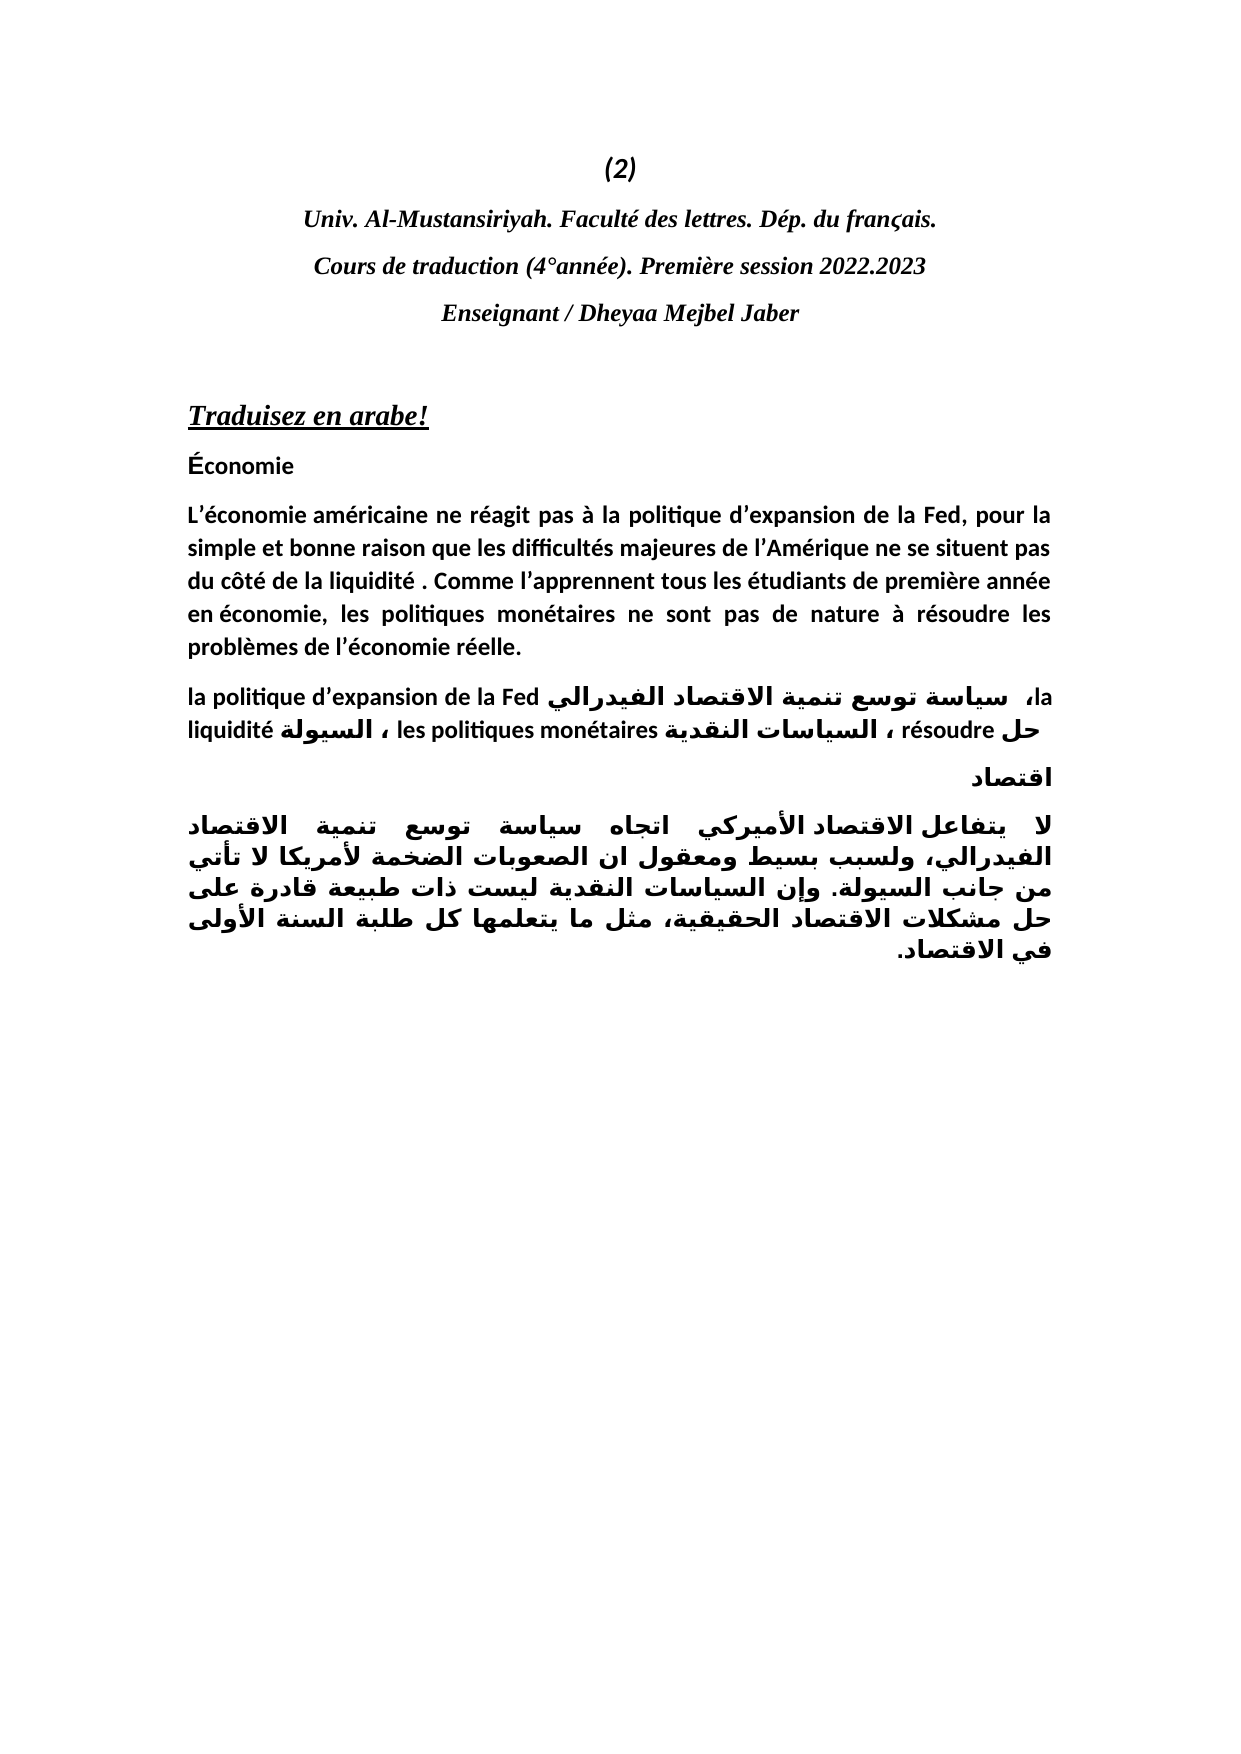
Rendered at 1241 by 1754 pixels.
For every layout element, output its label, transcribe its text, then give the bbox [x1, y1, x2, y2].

text L’économie américaine ne réagit pas à la politique d’expansion de la Fed, pour la simple et bonne raison que les difficultés majeures de l’Amérique ne se situent pas du côté de la liquidité . Comme l’apprennent tous les étudiants de première année en économie, les politiques monétaires ne sont pas de nature à résoudre les problèmes de l’économie réelle. [187, 499, 1053, 662]
text Cours de traduction (4°année). Première session 2022.2023 [187, 251, 1053, 280]
text Univ. Al-Mustansiriyah. Faculté des lettres. Dép. du franϛais. [187, 204, 1053, 233]
text Traduisez en arabe! [187, 398, 1053, 431]
text اقتصاد [187, 763, 1053, 792]
text Enseignant / Dheyaa Mejbel Jaber [187, 298, 1053, 327]
text لا يتفاعل الاقتصاد الأميركي اتجاه سياسة توسع تنمية الاقتصاد الفيدرالي، ولسبب بسيط ومعقول ان الصعوبات الضخمة لأمريكا لا تأتي من جانب السيولة. وإن السياسات النقدية ليست ذات طبيعة قادرة على حل مشكلات الاقتصاد الحقيقية، مثل ما يتعلمها كل طلبة السنة الأولى في الاقتصاد. [187, 811, 1053, 964]
text Économie [187, 450, 1053, 481]
text (2) [187, 150, 1053, 186]
text la politique d’expansion de la Fed سياسة توسع تنمية الاقتصاد الفيدرالي ،la liquidité السيولة ، les politiques monétaires السياسات النقدية ، résoudre حل [187, 681, 1053, 744]
